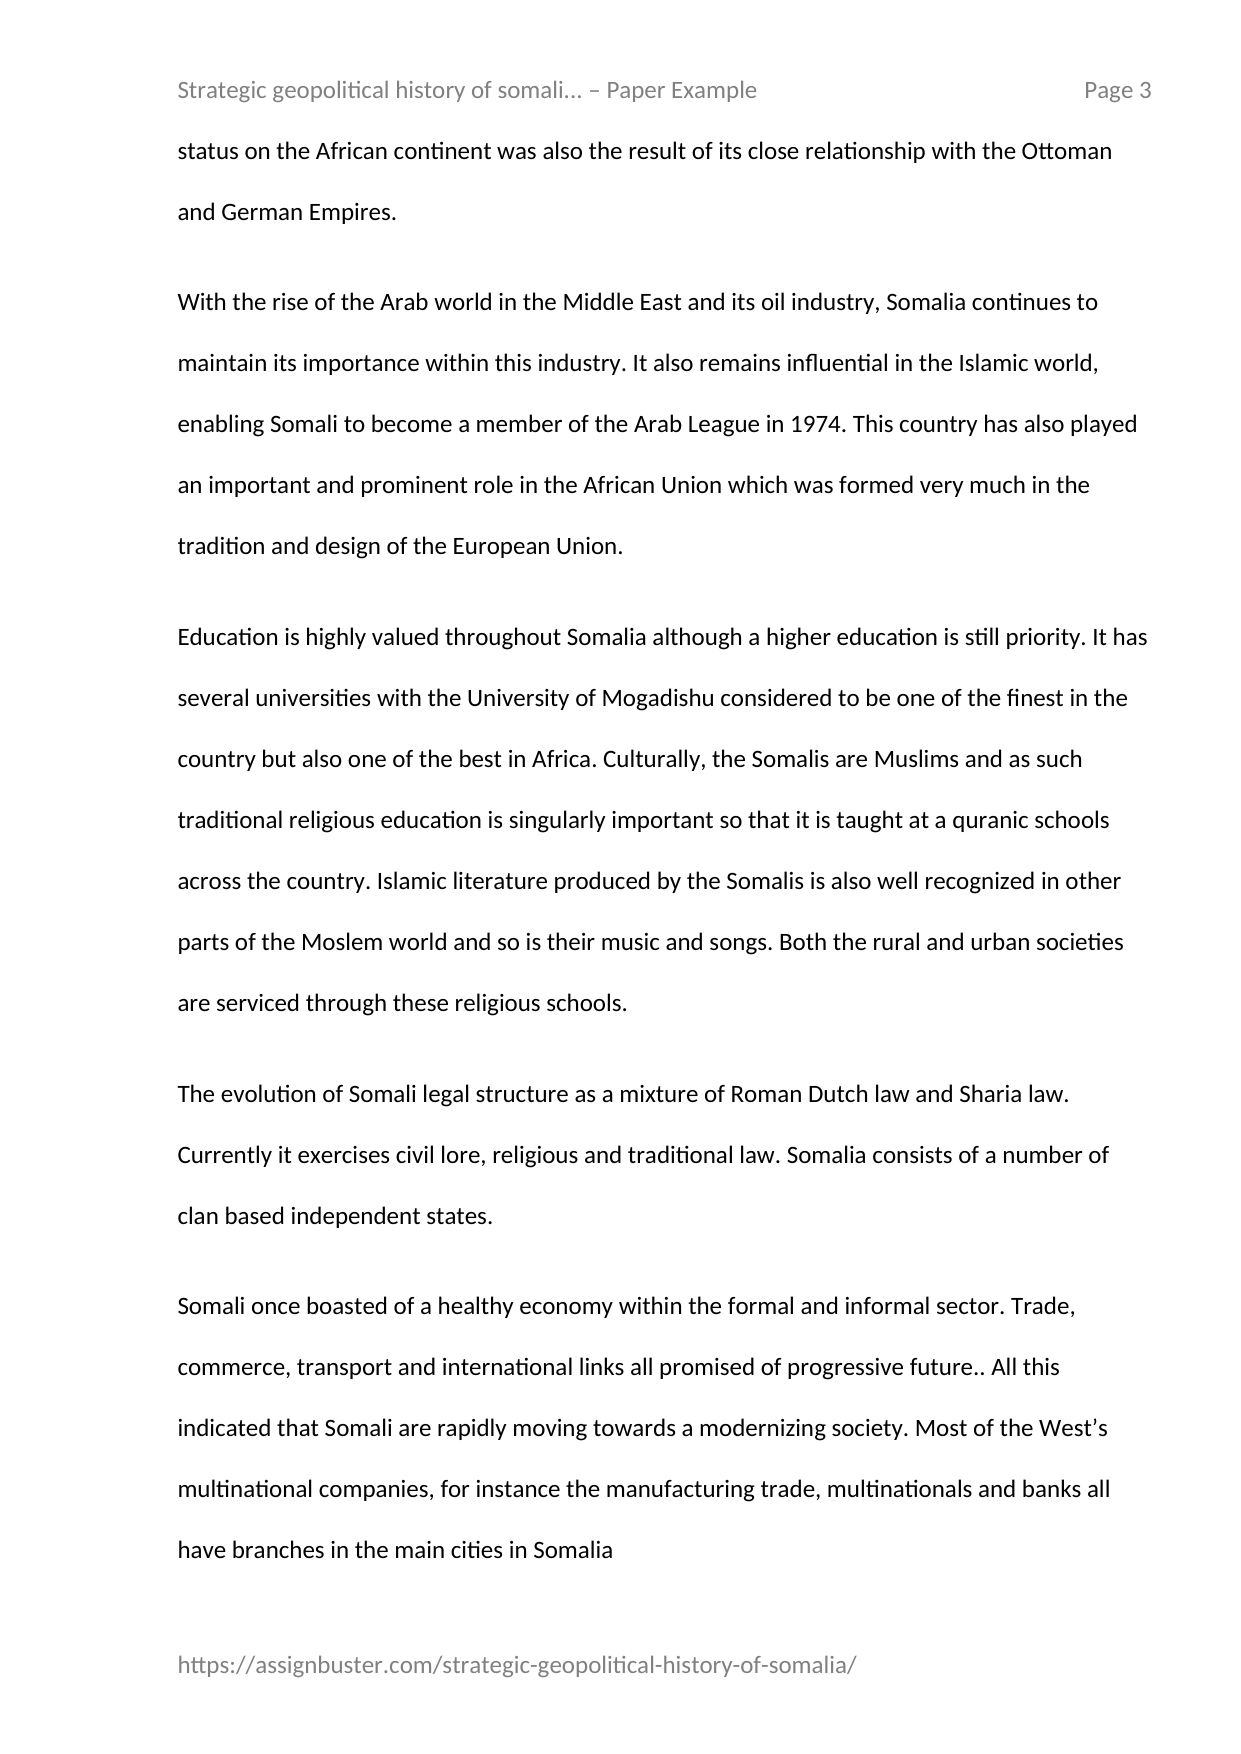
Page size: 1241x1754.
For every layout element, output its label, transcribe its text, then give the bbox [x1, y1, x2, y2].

text Education is highly valued throughout Somalia although a higher education is still priority. It has several universities with the University of Mogadishu considered to be one of the finest in the country but also one of the best in Africa. Culturally, the Somalis are Muslims and as such traditional religious education is singularly important so that it is taught at a quranic schools across the country. Islamic literature produced by the Somalis is also well recognized in other parts of the Moslem world and so is their music and songs. Both the rural and urban societies are serviced through these religious schools. [177, 621, 1152, 1018]
text Somali once boasted of a healthy economy within the formal and informal sector. Trade, commerce, transport and international links all promised of progressive future.. All this indicated that Somali are rapidly moving towards a modernizing society. Most of the West’s multinational companies, for instance the manufacturing trade, multinationals and banks all have branches in the main cities in Somalia [177, 1290, 1152, 1565]
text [177, 135, 1152, 226]
text With the rise of the Arab world in the Middle East and its oil industry, Somalia continues to maintain its importance within this industry. It also remains influential in the Islamic world, enabling Somali to become a member of the Arab League in 1974. This country has also played an important and prominent role in the African Union which was formed very much in the tradition and design of the European Union. [177, 286, 1152, 561]
text The evolution of Somali legal structure as a mixture of Roman Dutch law and Sharia law. Currently it exercises civil lore, religious and traditional law. Somalia consists of a number of clan based independent states. [177, 1078, 1152, 1230]
